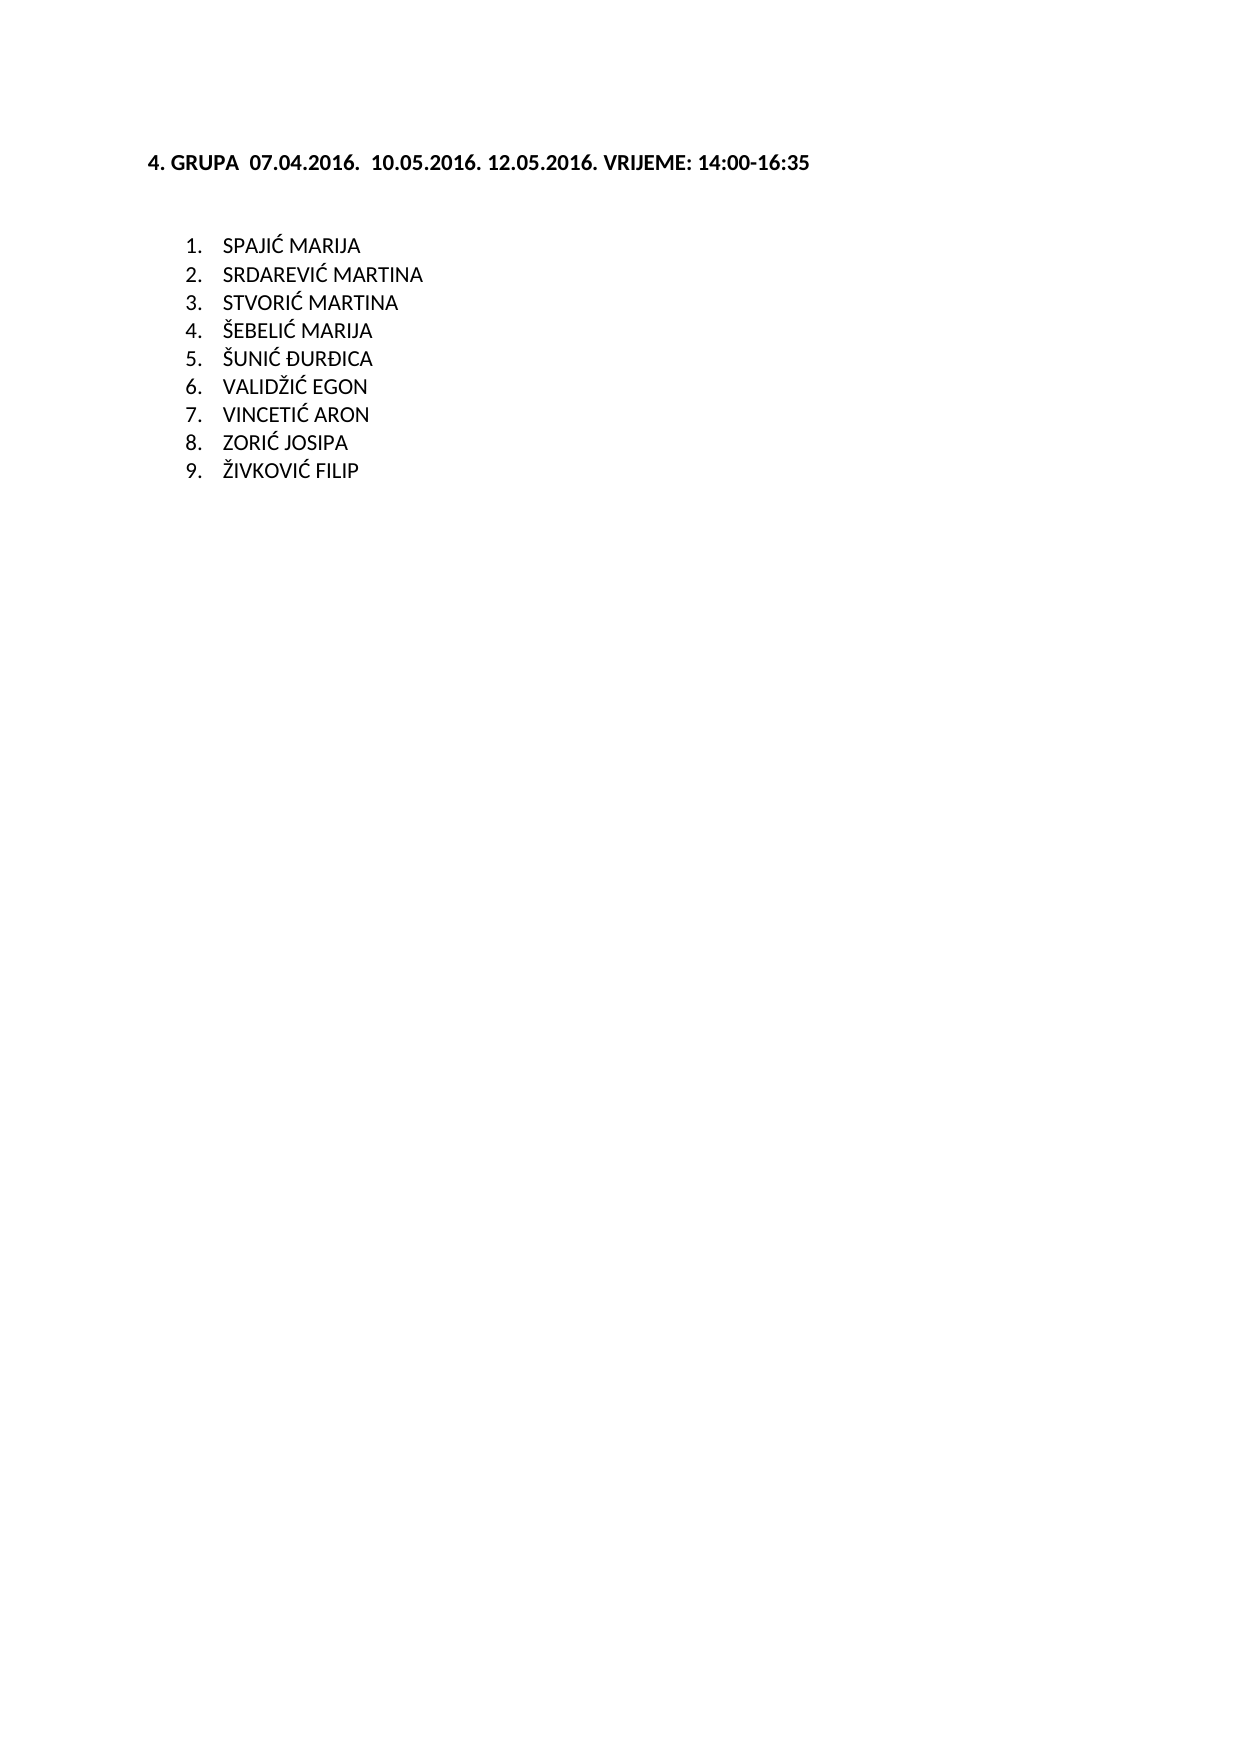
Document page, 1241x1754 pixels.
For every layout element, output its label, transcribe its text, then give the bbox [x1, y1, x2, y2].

list ŠUNIĆ ĐURĐICA [185, 344, 1093, 372]
list ŠEBELIĆ MARIJA [185, 316, 1093, 344]
list SPAJIĆ MARIJA [185, 232, 1093, 260]
list VALIDŽIĆ EGON [185, 372, 1093, 400]
list STVORIĆ MARTINA [185, 288, 1093, 316]
list VINCETIĆ ARON [185, 400, 1093, 428]
list ZORIĆ JOSIPA [185, 428, 1093, 456]
text 4. GRUPA 07.04.2016. 10.05.2016. 12.05.2016. VRIJEME: 14:00-16:35 [148, 148, 1093, 176]
list SRDAREVIĆ MARTINA [185, 260, 1093, 288]
list ŽIVKOVIĆ FILIP [185, 456, 1093, 484]
